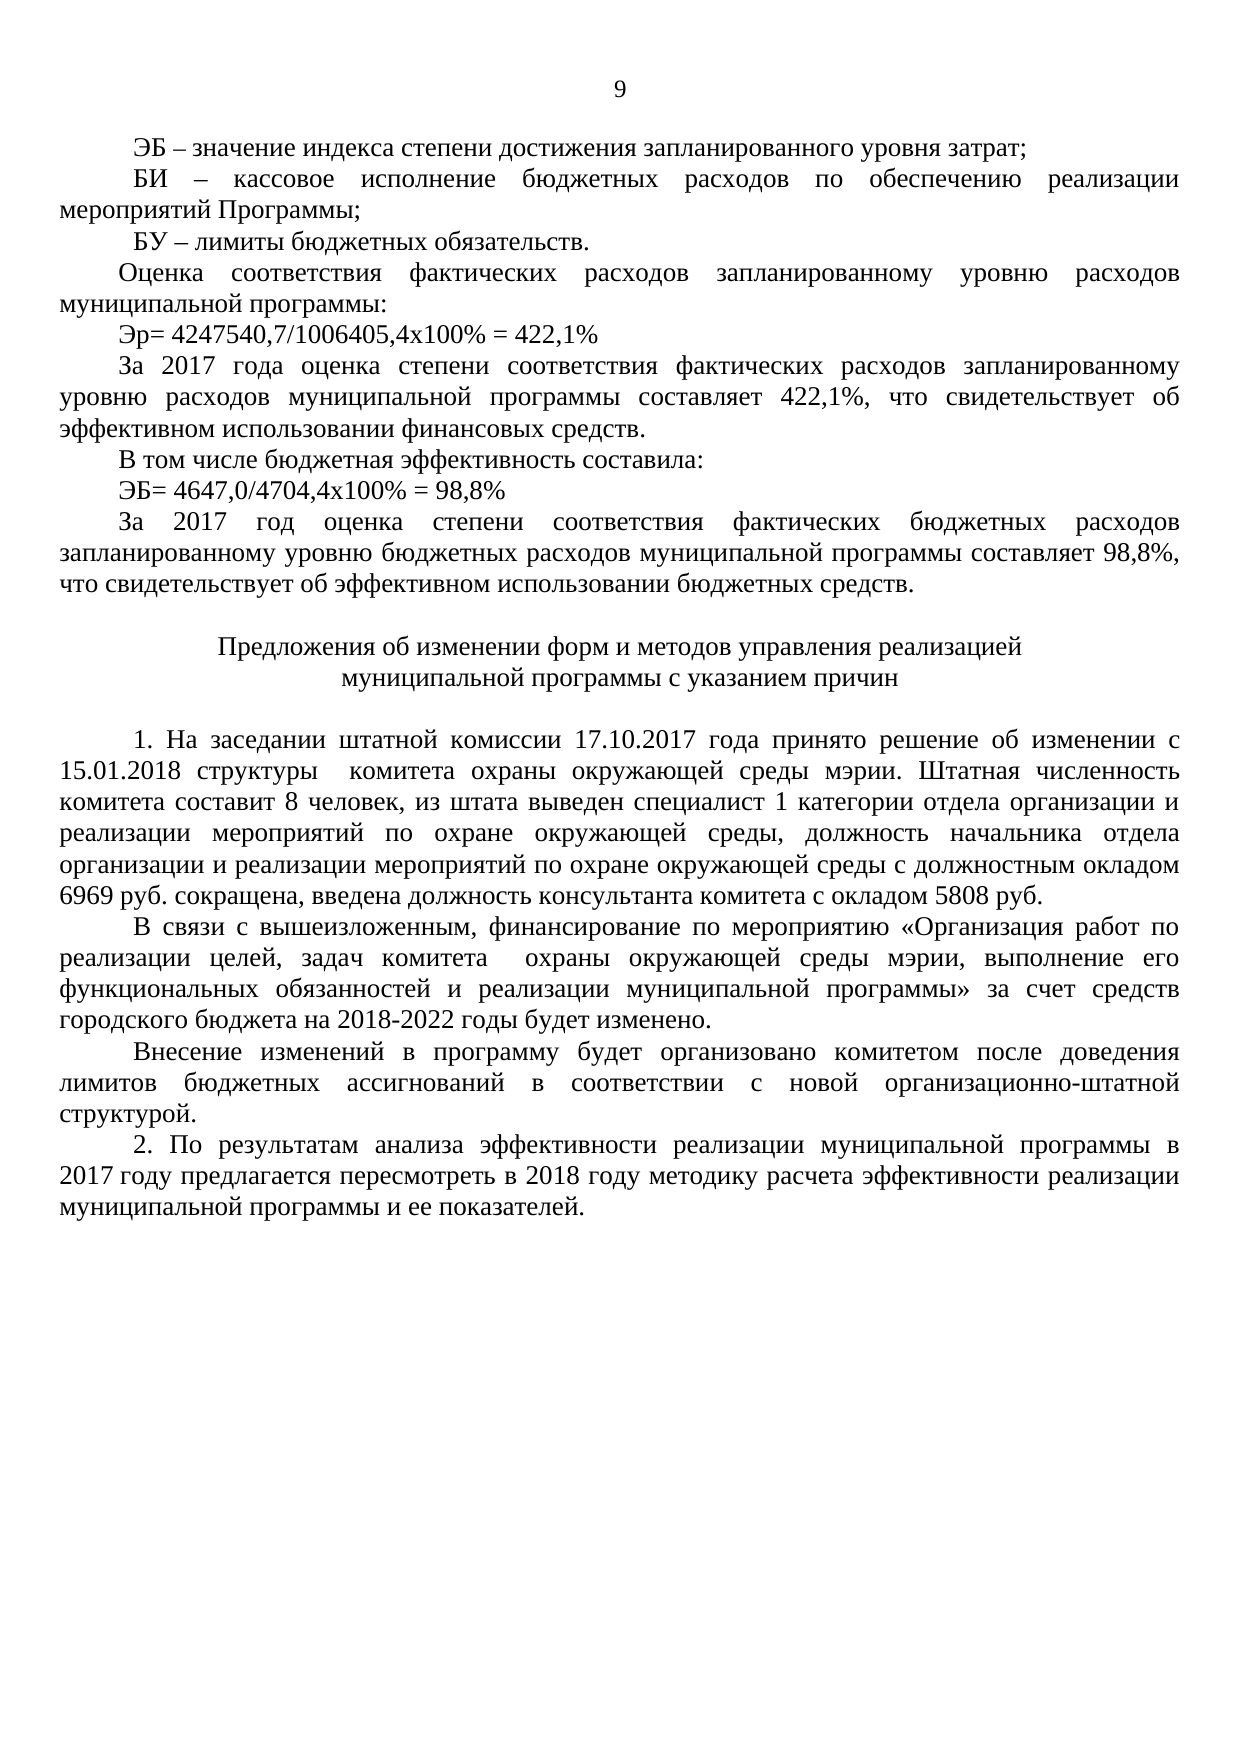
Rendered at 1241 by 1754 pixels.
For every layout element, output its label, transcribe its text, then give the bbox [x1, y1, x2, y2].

text 2. По результатам анализа эффективности реализации муниципальной программы в 2017 году предлагается пересмотреть в 2018 году методику расчета эффективности реализации муниципальной программы и ее показателей. [59, 1128, 1181, 1221]
text В том числе бюджетная эффективность составила: [59, 443, 1181, 474]
text Внесение изменений в программу будет организовано комитетом после доведения лимитов бюджетных ассигнований в соответствии с новой организационно-штатной структурой. [59, 1034, 1181, 1128]
text муниципальной программы с указанием причин [59, 661, 1181, 692]
text Эр= 4247540,7/1006405,4х100% = 422,1% [59, 318, 1181, 349]
text Оценка соответствия фактических расходов запланированному уровню расходов муниципальной программы: [59, 256, 1181, 318]
text 1. На заседании штатной комиссии 17.10.2017 года принято решение об изменении с 15.01.2018 структуры комитета охраны окружающей среды мэрии. Штатная численность комитета составит 8 человек, из штата выведен специалист 1 категории отдела организации и реализации мероприятий по охране окружающей среды, должность начальника отдела организации и реализации мероприятий по охране окружающей среды с должностным окладом 6969 руб. сокращена, введена должность консультанта комитета с окладом 5808 руб. [59, 723, 1181, 910]
text За 2017 год оценка степени соответствия фактических бюджетных расходов запланированному уровню бюджетных расходов муниципальной программы составляет 98,8%, что свидетельствует об эффективном использовании бюджетных средств. [59, 505, 1181, 598]
text БУ – лимиты бюджетных обязательств. [59, 225, 1181, 256]
text За 2017 года оценка степени соответствия фактических расходов запланированному уровню расходов муниципальной программы составляет 422,1%, что свидетельствует об эффективном использовании финансовых средств. [59, 349, 1181, 443]
text ЭБ – значение индекса степени достижения запланированного уровня затрат; [59, 131, 1181, 162]
text БИ – кассовое исполнение бюджетных расходов по обеспечению реализации мероприятий Программы; [59, 162, 1181, 225]
text Предложения об изменении форм и методов управления реализацией [59, 630, 1181, 661]
text ЭБ= 4647,0/4704,4х100% = 98,8% [59, 474, 1181, 505]
text В связи с вышеизложенным, финансирование по мероприятию «Организация работ по реализации целей, задач комитета охраны окружающей среды мэрии, выполнение его функциональных обязанностей и реализации муниципальной программы» за счет средств городского бюджета на 2018-2022 годы будет изменено. [59, 910, 1181, 1034]
